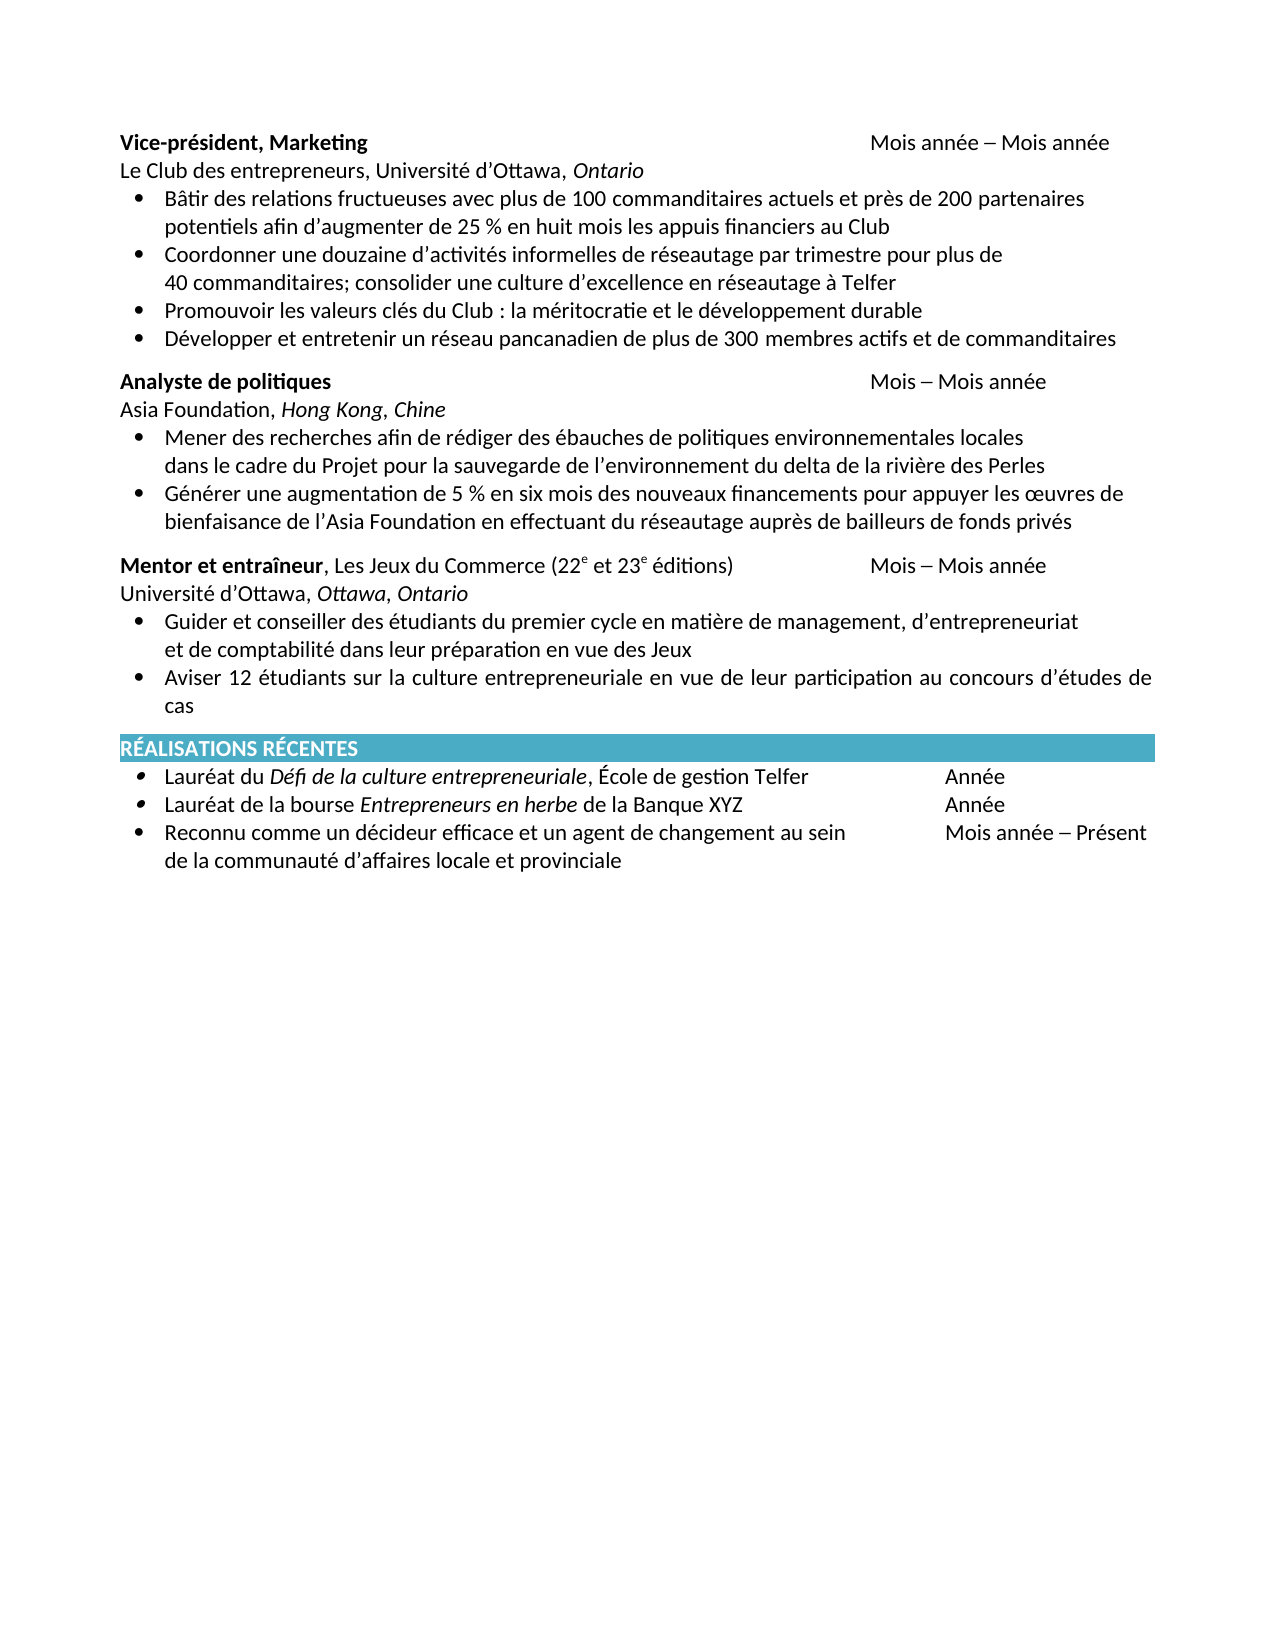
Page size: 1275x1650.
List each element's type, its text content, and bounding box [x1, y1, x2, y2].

list Aviser 12 étudiants sur la culture entrepreneuriale en vue de leur participation au concours d’études de cas [135, 663, 1155, 719]
list Développer et entretenir un réseau pancanadien de plus de 300 membres actifs et de commanditaires [135, 324, 1155, 352]
list Guider et conseiller des étudiants du premier cycle en matière de management, d’entrepreneuriat et de comptabilité dans leur préparation en vue des Jeux [135, 607, 1155, 663]
list Reconnu comme un décideur efficace et un agent de changement au sein Mois année ─ Présent de la communauté d’affaires locale et provinciale [135, 818, 1155, 874]
list Promouvoir les valeurs clés du Club : la méritocratie et le développement durable [135, 296, 1155, 324]
list Coordonner une douzaine d’activités informelles de réseautage par trimestre pour plus de 40 commanditaires; consolider une culture d’excellence en réseautage à Telfer [135, 240, 1155, 296]
text Asia Foundation, Hong Kong, Chine [120, 395, 1155, 423]
list Générer une augmentation de 5 % en six mois des nouveaux financements pour appuyer les œuvres de bienfaisance de l’Asia Foundation en effectuant du réseautage auprès de bailleurs de fonds privés [135, 479, 1155, 535]
list Lauréat du Défi de la culture entrepreneuriale, École de gestion Telfer Année [135, 762, 1155, 790]
text RÉALISATIONS RÉCENTES [120, 734, 1155, 762]
text Vice-président, Marketing Mois année ─ Mois année [120, 128, 1155, 156]
text Le Club des entrepreneurs, Université d’Ottawa, Ontario [120, 156, 1155, 184]
list dans le cadre du Projet pour la sauvegarde de l’environnement du delta de la rivière des Perles [164, 451, 1155, 479]
list Mener des recherches afin de rédiger des ébauches de politiques environnementales locales [135, 423, 1155, 451]
text Mentor et entraîneur, Les Jeux du Commerce (22e et 23e éditions) Mois ─ Mois année [120, 551, 1155, 579]
text Université d’Ottawa, Ottawa, Ontario [120, 579, 1155, 607]
list Lauréat de la bourse Entrepreneurs en herbe de la Banque XYZ Année [135, 790, 1155, 818]
text Analyste de politiques Mois ─ Mois année [120, 367, 1155, 395]
list Bâtir des relations fructueuses avec plus de 100 commanditaires actuels et près de 200 partenaires potentiels afin d’augmenter de 25 % en huit mois les appuis financiers au Club [135, 184, 1155, 240]
